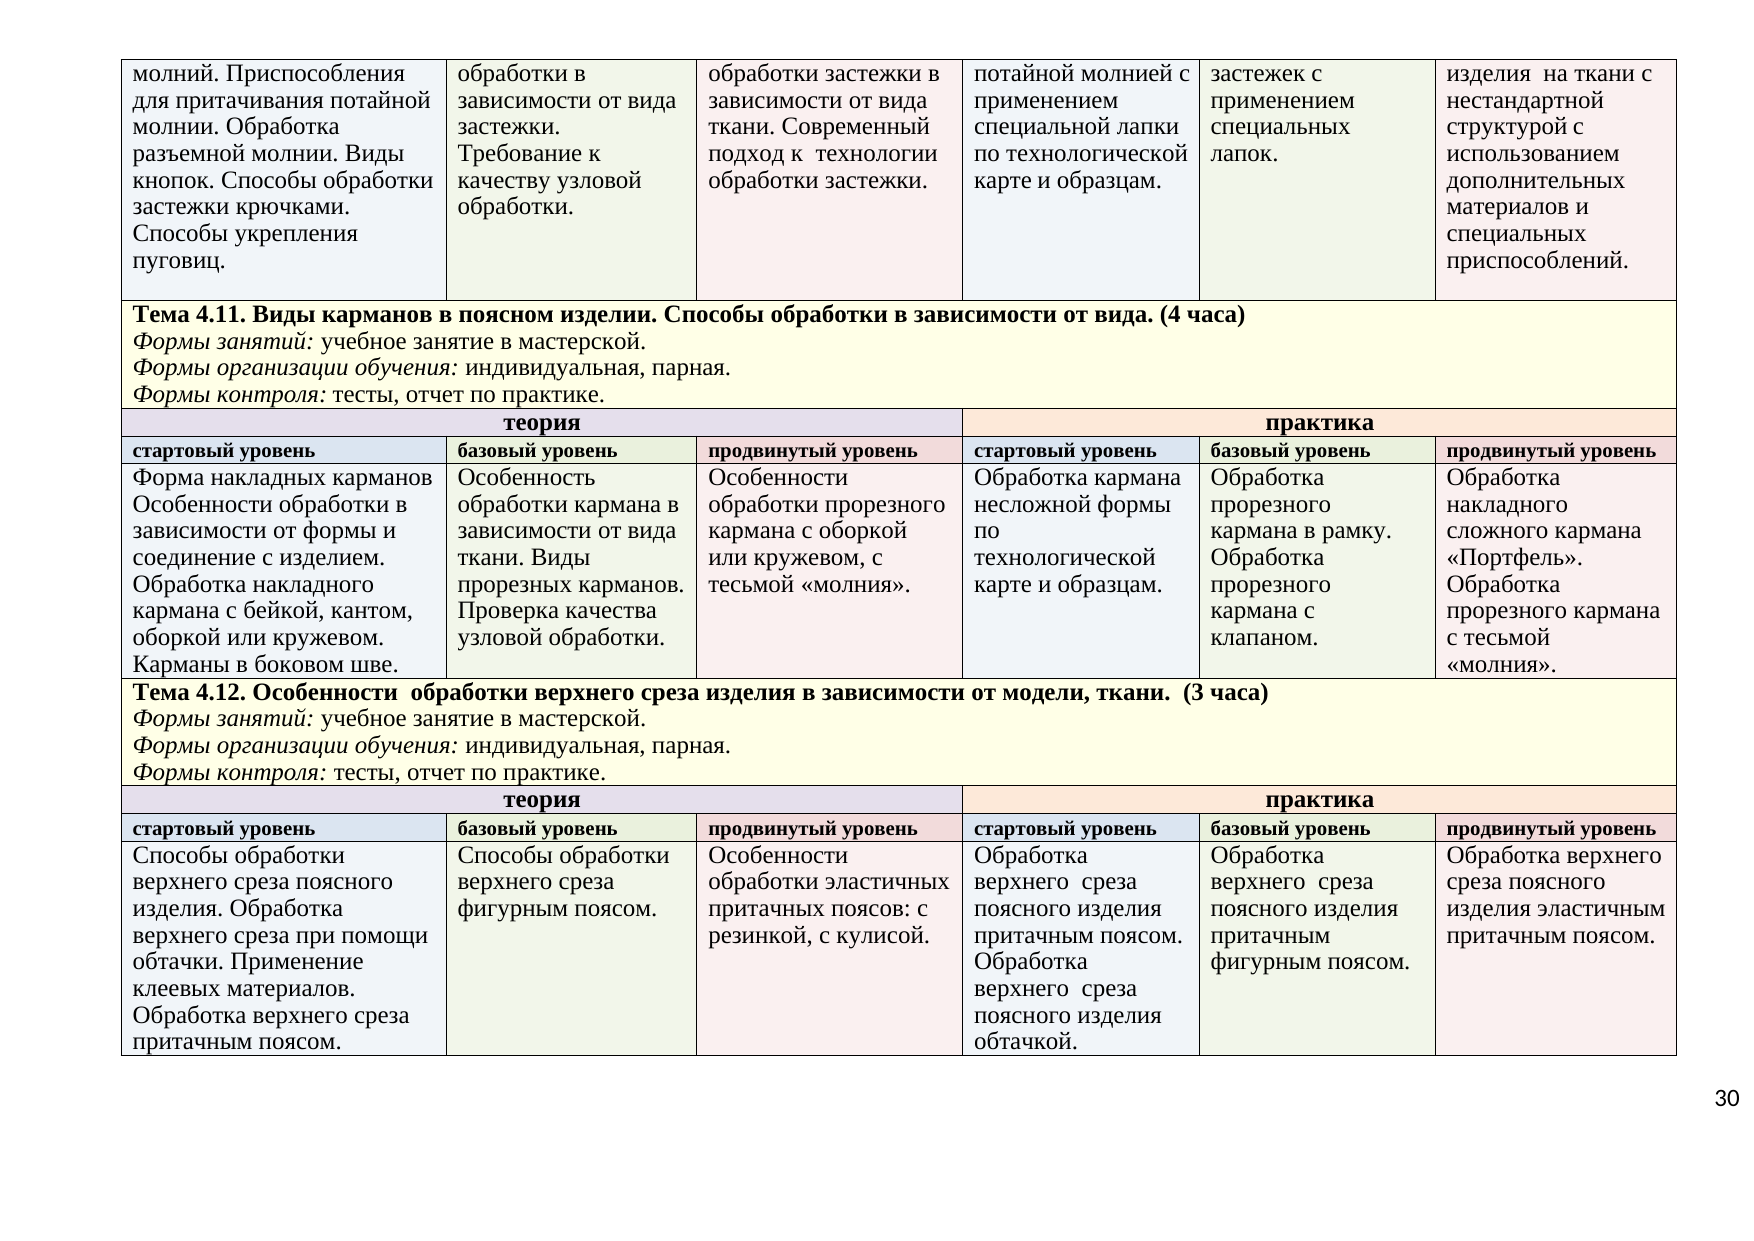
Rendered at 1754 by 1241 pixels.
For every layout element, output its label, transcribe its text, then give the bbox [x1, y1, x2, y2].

table_cell Обработка кармана несложной формы по технологической карте и образцам. [963, 464, 1199, 678]
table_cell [1200, 60, 1435, 300]
table_cell Особенности обработки эластичных притачных поясов: с резинкой, с кулисой. [697, 842, 962, 1055]
table_cell Тема 4.12. Особенности обработки верхнего среза изделия в зависимости от модели, ткани. (3 часа) Формы занятий: учебное занятие в мастерской. Формы организации обучения: индивидуальная, парная. Формы контроля: тесты, отчет по практике. [122, 679, 1676, 785]
table_cell продвинутый уровень [697, 814, 962, 841]
table_cell практика [963, 409, 1676, 436]
table_cell базовый уровень [1200, 814, 1435, 841]
table_cell теория [122, 409, 962, 436]
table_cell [963, 60, 1199, 300]
table_cell продвинутый уровень [697, 437, 962, 463]
table_cell Форма накладных карманов Особенности обработки в зависимости от формы и соединение с изделием. Обработка накладного кармана с бейкой, кантом, оборкой или кружевом. Карманы в боковом шве. [122, 464, 446, 678]
table_cell стартовый уровень [963, 437, 1199, 463]
table_cell Способы обработки верхнего среза фигурным поясом. [447, 842, 696, 1055]
table_cell Особенность обработки кармана в зависимости от вида ткани. Виды прорезных карманов. Проверка качества узловой обработки. [447, 464, 696, 678]
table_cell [697, 60, 962, 300]
table_cell базовый уровень [447, 437, 696, 463]
table_cell базовый уровень [447, 814, 696, 841]
table_cell Обработка накладного сложного кармана «Портфель». Обработка прорезного кармана с тесьмой «молния». [1436, 464, 1676, 678]
table_cell Обработка верхнего среза поясного изделия притачным фигурным поясом. [1200, 842, 1435, 1055]
table_cell стартовый уровень [122, 437, 446, 463]
table_cell Обработка верхнего среза поясного изделия притачным поясом. Обработка верхнего среза поясного изделия обтачкой. [963, 842, 1199, 1055]
table_cell стартовый уровень [122, 814, 446, 841]
table_cell стартовый уровень [963, 814, 1199, 841]
table_cell базовый уровень [1200, 437, 1435, 463]
table_cell Особенности обработки прорезного кармана с оборкой или кружевом, с тесьмой «молния». [697, 464, 962, 678]
table_cell продвинутый уровень [1436, 814, 1676, 841]
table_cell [1436, 60, 1676, 300]
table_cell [122, 60, 446, 300]
table_cell теория [122, 786, 962, 813]
table_cell практика [963, 786, 1676, 813]
table_cell продвинутый уровень [1436, 437, 1676, 463]
table_cell Обработка верхнего среза поясного изделия эластичным притачным поясом. [1436, 842, 1676, 1055]
table_cell Обработка прорезного кармана в рамку. Обработка прорезного кармана с клапаном. [1200, 464, 1435, 678]
table_cell Способы обработки верхнего среза поясного изделия. Обработка верхнего среза при помощи обтачки. Применение клеевых материалов. Обработка верхнего среза притачным поясом. [122, 842, 446, 1055]
table_cell Тема 4.11. Виды карманов в поясном изделии. Способы обработки в зависимости от вида. (4 часа) Формы занятий: учебное занятие в мастерской. Формы организации обучения: индивидуальная, парная. Формы контроля: тесты, отчет по практике. [122, 301, 1676, 408]
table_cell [447, 60, 696, 300]
